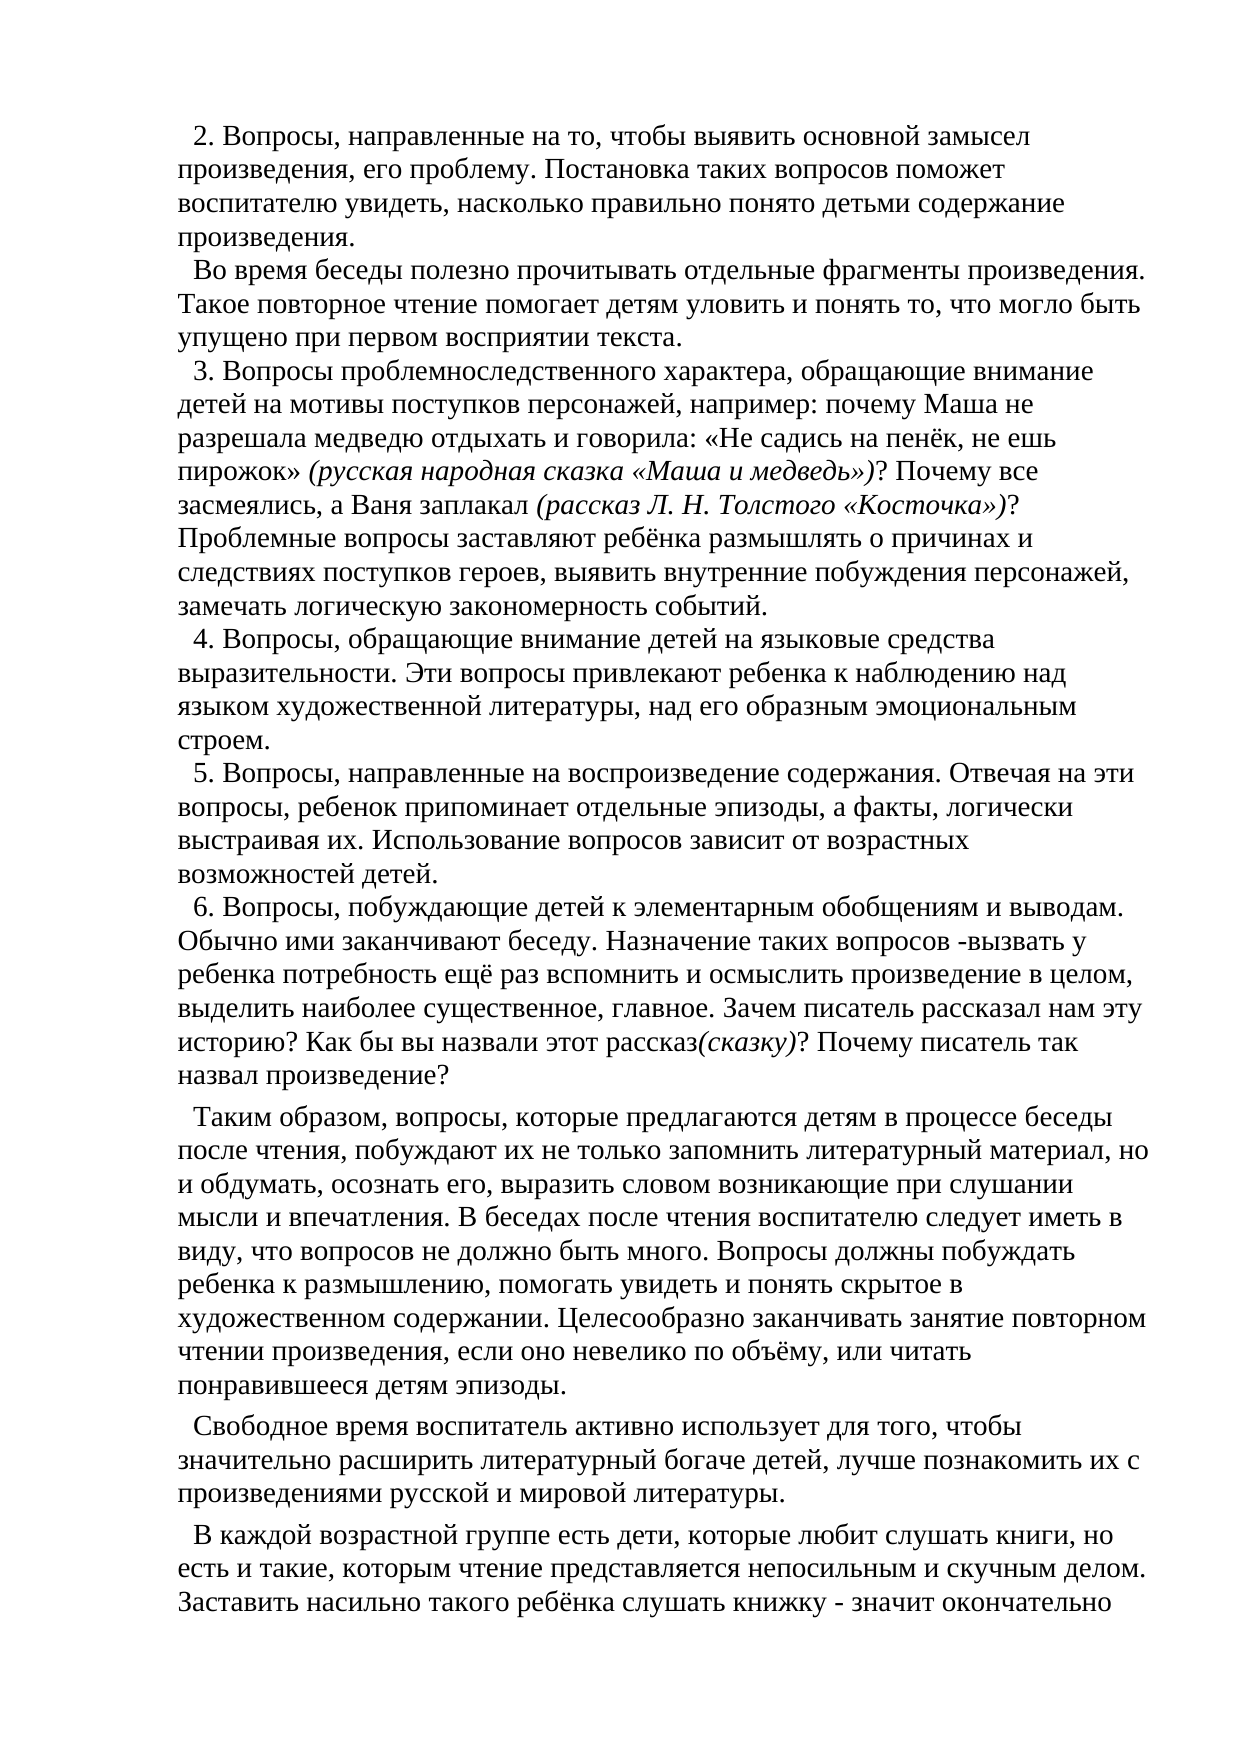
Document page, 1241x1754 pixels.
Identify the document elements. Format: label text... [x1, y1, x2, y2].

text 3. Вопросы проблемноследственного характера, обращающие внимание детей на мотивы поступков персонажей, например: почему Маша не разрешала медведю отдыхать и говорила: «Не садись на пенёк, не ешь пирожок» (русская народная сказка «Маша и медведь»)? Почему все засмеялись, а Ваня заплакал (рассказ Л. Н. Толстого «Косточка»)? Проблемные вопросы заставляют ребёнка размышлять о причинах и следствиях поступков героев, выявить внутренние побуждения персонажей, замечать логическую закономерность событий. [177, 353, 1152, 621]
text Во время беседы полезно прочитывать отдельные фрагменты произведения. Такое повторное чтение помогает детям уловить и понять то, что могло быть упущено при первом восприятии текста. [177, 252, 1152, 353]
text Таким образом, вопросы, которые предлагаются детям в процессе беседы после чтения, побуждают их не только запомнить литературный материал, но и обдумать, осознать его, выразить словом возникающие при слушании мысли и впечатления. В беседах после чтения воспитателю следует иметь в виду, что вопросов не должно быть много. Вопросы должны побуждать ребенка к размышлению, помогать увидеть и понять скрытое в художественном содержании. Целесообразно заканчивать занятие повторном чтении произведения, если оно невелико по объёму, или читать понравившееся детям эпизоды. [177, 1099, 1152, 1401]
text 6. Вопросы, побуждающие детей к элементарным обобщениям и выводам. Обычно ими заканчивают беседу. Назначение таких вопросов -вызвать у ребенка потребность ещё раз вспомнить и осмыслить произведение в целом, выделить наиболее существенное, главное. Зачем писатель рассказал нам эту историю? Как бы вы назвали этот рассказ(сказку)? Почему писатель так назвал произведение? [177, 889, 1152, 1091]
text 2. Вопросы, направленные на то, чтобы выявить основной замысел произведения, его проблему. Постановка таких вопросов поможет воспитателю увидеть, насколько правильно понято детьми содержание произведения. [177, 118, 1152, 252]
text 5. Вопросы, направленные на воспроизведение содержания. Отвечая на эти вопросы, ребенок припоминает отдельные эпизоды, а факты, логически выстраивая их. Использование вопросов зависит от возрастных возможностей детей. [177, 755, 1152, 889]
text 4. Вопросы, обращающие внимание детей на языковые средства выразительности. Эти вопросы привлекают ребенка к наблюдению над языком художественной литературы, над его образным эмоциональным строем. [177, 621, 1152, 755]
text Свободное время воспитатель активно использует для того, чтобы значительно расширить литературный богаче детей, лучше познакомить их с произведениями русской и мировой литературы. [177, 1408, 1152, 1509]
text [177, 1517, 1152, 1617]
